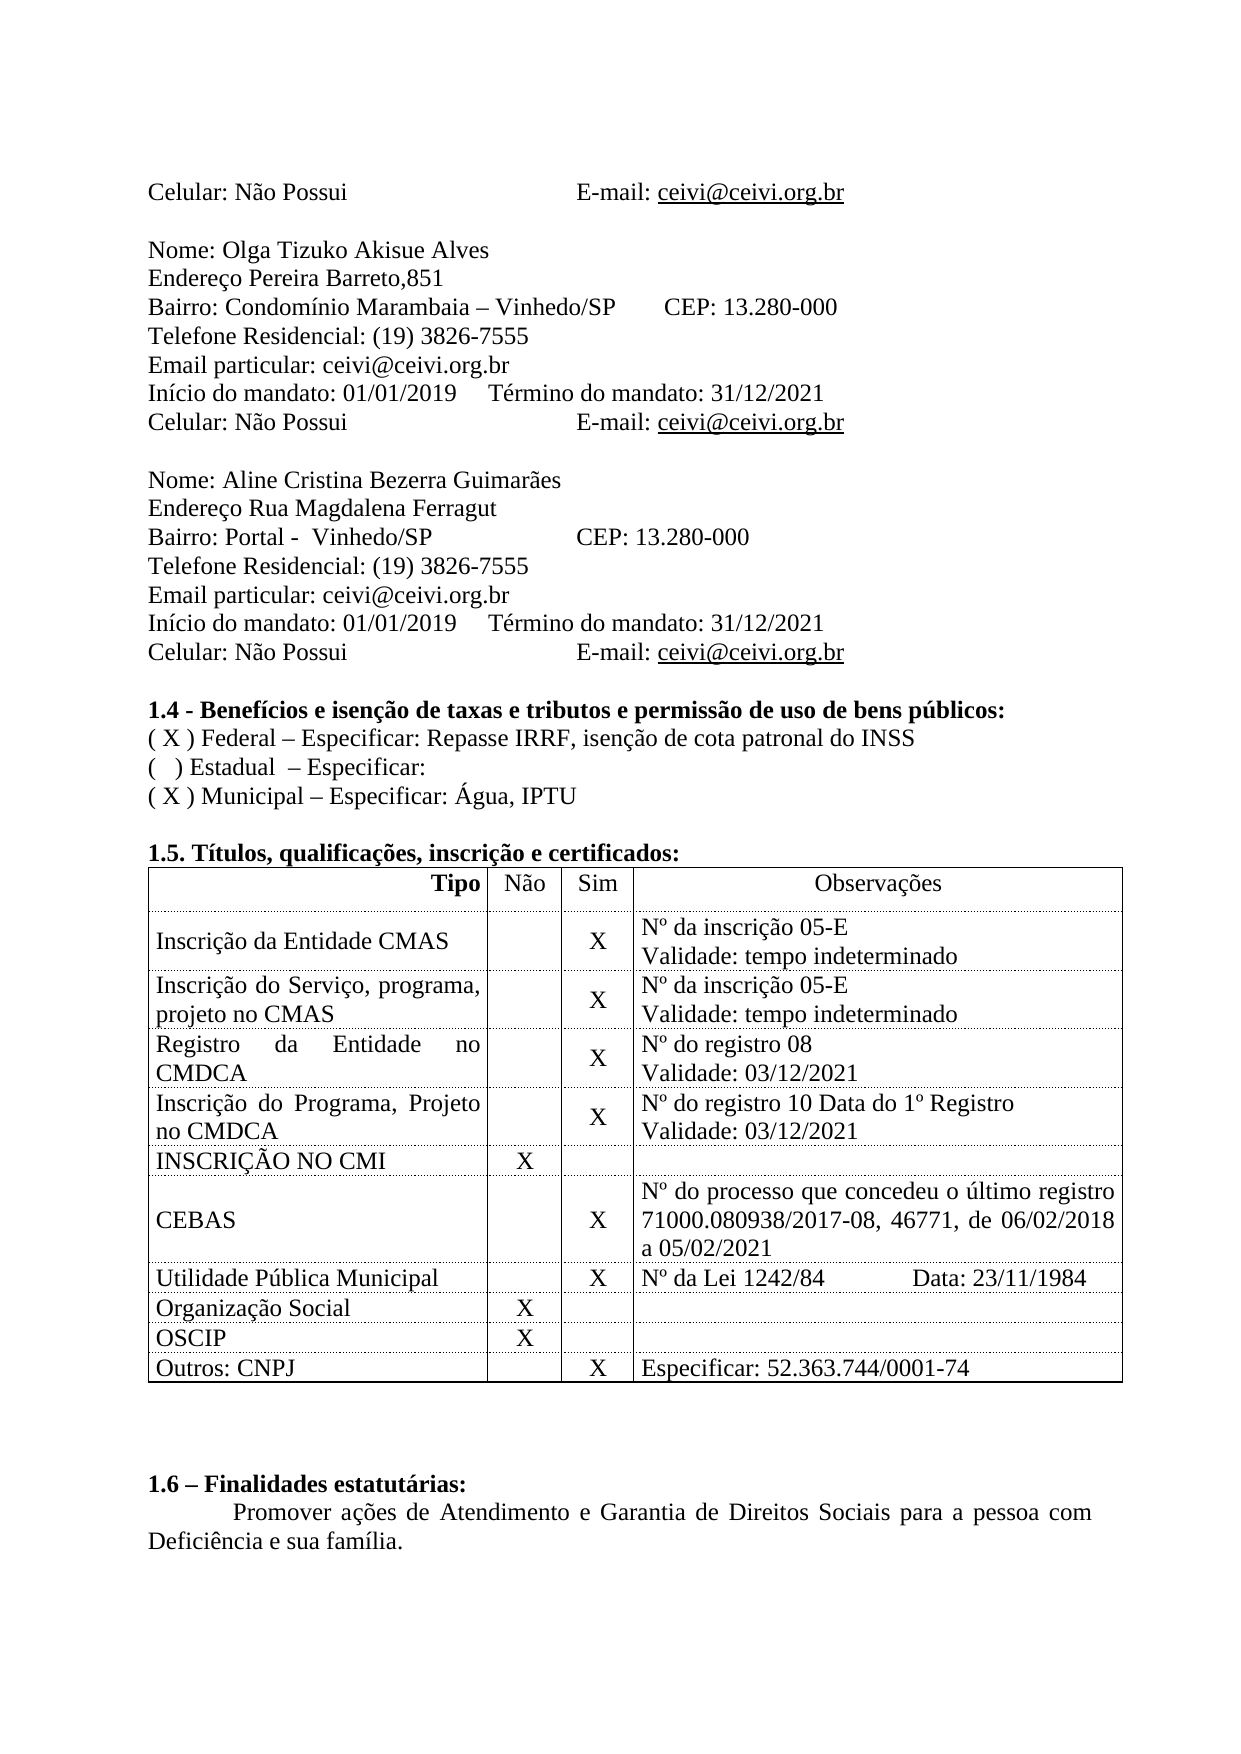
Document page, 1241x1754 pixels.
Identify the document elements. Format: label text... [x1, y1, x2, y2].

table_header Observações [634, 868, 1122, 911]
table_cell Nº do processo que concedeu o último registro 71000.080938/2017-08, 46771, de 06/02/2018 a 05/02/2021 [634, 1175, 1122, 1262]
text Endereço Pereira Barreto,851 [148, 263, 1092, 292]
table_cell [488, 1262, 561, 1292]
table_cell [488, 1352, 561, 1381]
table_cell X [488, 1322, 561, 1352]
table_cell X [488, 1292, 561, 1322]
text 1.5. Títulos, qualificações, inscrição e certificados: [148, 838, 1092, 867]
table_cell Nº do registro 10 Data do 1º Registro Validade: 03/12/2021 [634, 1087, 1122, 1145]
table_cell [488, 970, 561, 1028]
table_cell Nº da inscrição 05-E Validade: tempo indeterminado [634, 970, 1122, 1028]
text Email particular: ceivi@ceivi.org.br [148, 350, 1092, 378]
table_cell X [562, 1352, 633, 1381]
text Telefone Residencial: (19) 3826-7555 [148, 321, 1092, 350]
table_cell [562, 1322, 633, 1352]
table_cell X [562, 1087, 633, 1145]
text Telefone Residencial: (19) 3826-7555 [148, 551, 1092, 580]
table_cell Organização Social [149, 1292, 487, 1322]
text 1.4 - Benefícios e isenção de taxas e tributos e permissão de uso de bens públicos: [148, 695, 1092, 723]
table_cell X [562, 1028, 633, 1087]
table_cell Nº do registro 08 Validade: 03/12/2021 [634, 1028, 1122, 1087]
text Bairro: Portal - Vinhedo/SP CEP: 13.280-000 [148, 522, 1092, 551]
table_cell Utilidade Pública Municipal [149, 1262, 487, 1292]
table_cell [634, 1322, 1122, 1352]
table_header Não [488, 868, 561, 911]
table_cell Inscrição da Entidade CMAS [149, 911, 487, 969]
text ( X ) Federal – Especificar: Repasse IRRF, isenção de cota patronal do INSS [148, 723, 1092, 752]
table_cell X [562, 1175, 633, 1262]
list – Finalidades estatutárias: [148, 1469, 1092, 1497]
text Bairro: Condomínio Marambaia – Vinhedo/SP CEP: 13.280-000 [148, 292, 1092, 321]
table_cell X [562, 970, 633, 1028]
table_cell [634, 1292, 1122, 1322]
table_cell Especificar: 52.363.744/0001-74 [634, 1352, 1122, 1381]
text Nome: Olga Tizuko Akisue Alves [148, 235, 1092, 263]
table_cell CEBAS [149, 1175, 487, 1262]
table_header Tipo [149, 868, 487, 911]
table_cell X [488, 1145, 561, 1175]
table_cell Nº da inscrição 05-E Validade: tempo indeterminado [634, 911, 1122, 969]
text Celular: Não Possui E-mail: ceivi@ceivi.org.br [148, 637, 1092, 666]
text Início do mandato: 01/01/2019 Término do mandato: 31/12/2021 [148, 608, 1092, 637]
text Início do mandato: 01/01/2019 Término do mandato: 31/12/2021 [148, 378, 1092, 407]
table_header Sim [562, 868, 633, 911]
table_cell Registro da Entidade no CMDCA [149, 1028, 487, 1087]
table_cell [634, 1145, 1122, 1175]
table_cell [488, 1175, 561, 1262]
table_cell [488, 1028, 561, 1087]
table_cell Inscrição do Programa, Projeto no CMDCA [149, 1087, 487, 1145]
table_cell X [562, 1262, 633, 1292]
text Celular: Não Possui E-mail: ceivi@ceivi.org.br [148, 407, 1092, 436]
table_cell [562, 1292, 633, 1322]
table_cell [488, 1087, 561, 1145]
text Nome: Aline Cristina Bezerra Guimarães [148, 465, 1092, 493]
table_cell Outros: CNPJ [149, 1352, 487, 1381]
table_cell Nº da Lei 1242/84 Data: 23/11/1984 [634, 1262, 1122, 1292]
table_cell [562, 1145, 633, 1175]
text Email particular: ceivi@ceivi.org.br [148, 580, 1092, 608]
table_cell Inscrição do Serviço, programa, projeto no CMAS [149, 970, 487, 1028]
table_cell [488, 911, 561, 969]
text Promover ações de Atendimento e Garantia de Direitos Sociais para a pessoa com Deficiência e sua família. [148, 1497, 1092, 1555]
text Endereço Rua Magdalena Ferragut [148, 493, 1092, 522]
text ( ) Estadual – Especificar: [148, 752, 1092, 781]
text Celular: Não Possui E-mail: ceivi@ceivi.org.br [148, 177, 1092, 206]
table_cell OSCIP [149, 1322, 487, 1352]
text ( X ) Municipal – Especificar: Água, IPTU [148, 781, 1092, 810]
table_cell X [562, 911, 633, 969]
table_cell INSCRIÇÃO NO CMI [149, 1145, 487, 1175]
